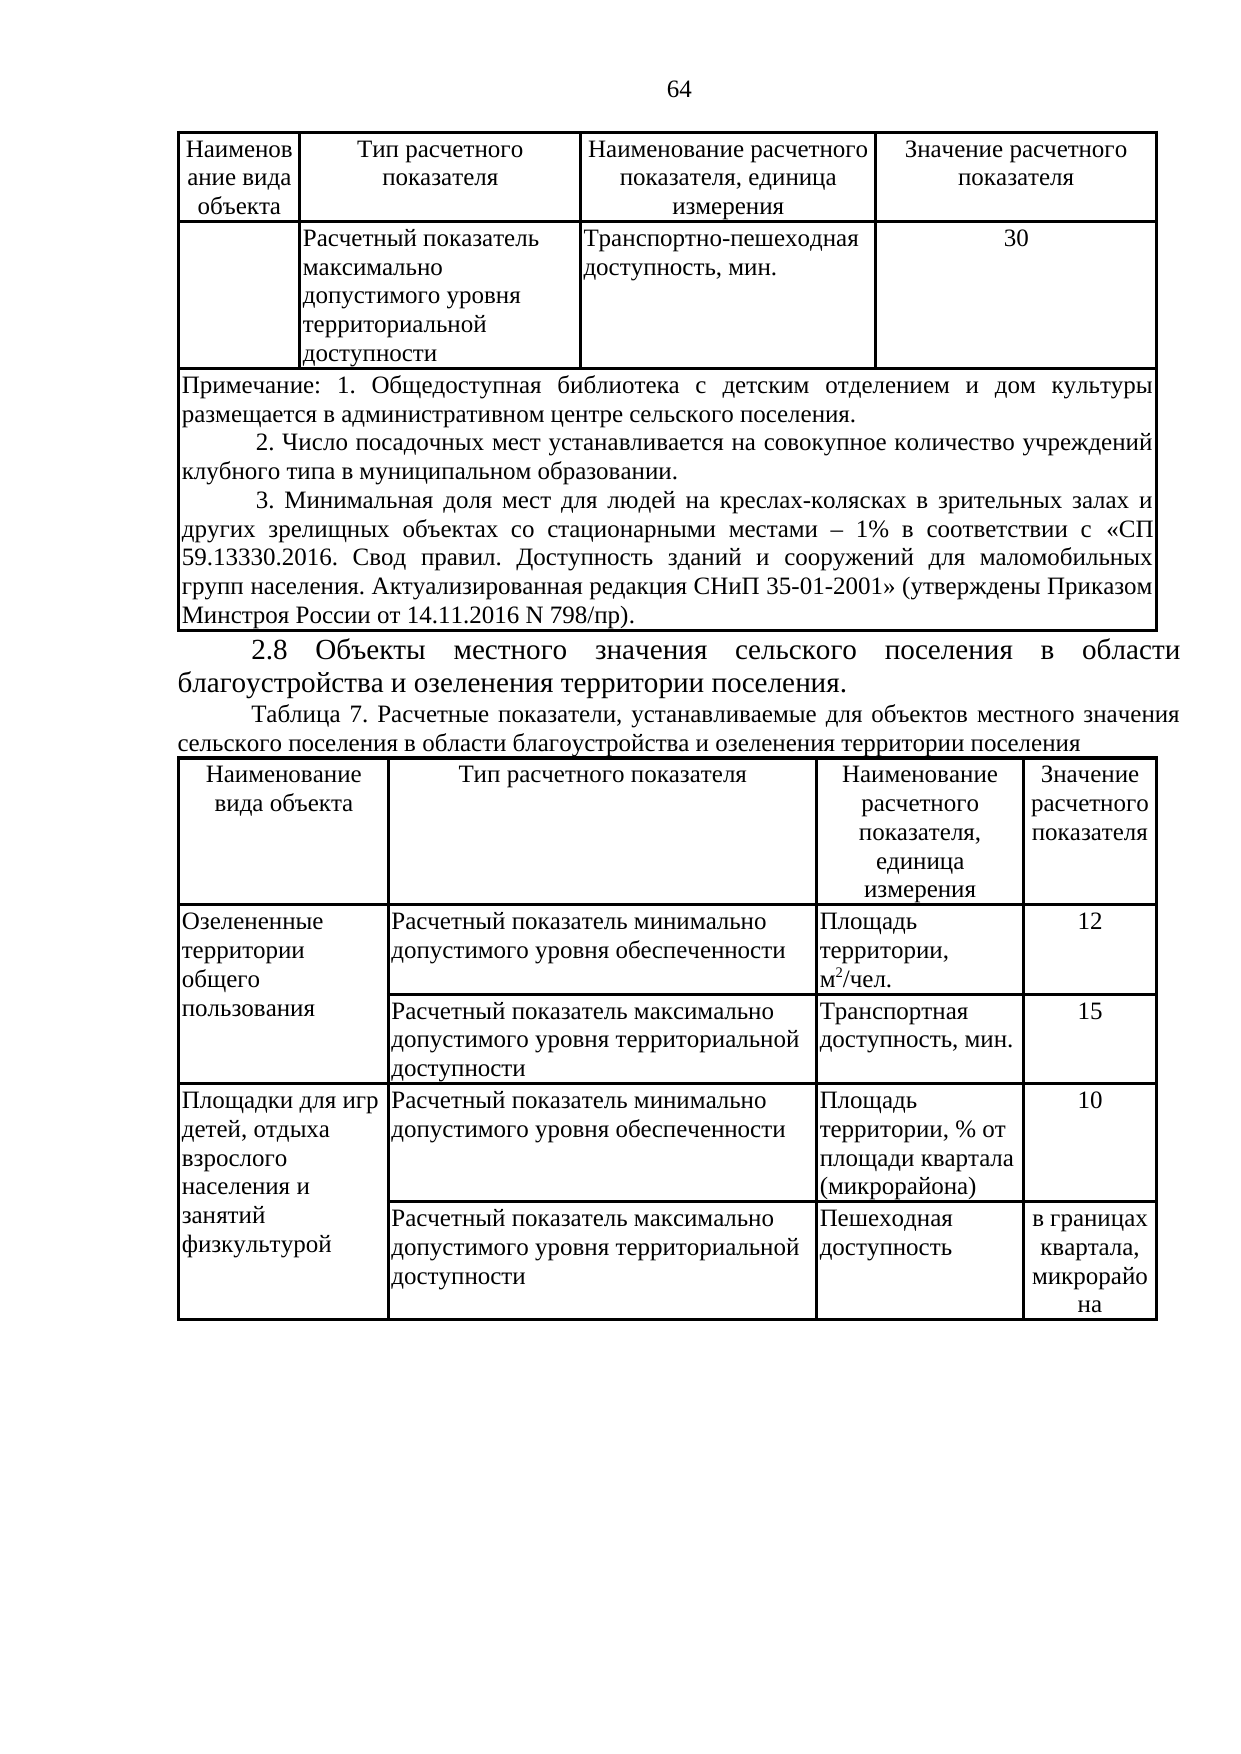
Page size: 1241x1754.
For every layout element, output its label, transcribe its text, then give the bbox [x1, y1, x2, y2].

text 2.8 Объекты местного значения сельского поселения в области благоустройства и озеленения территории поселения. [177, 632, 1181, 699]
text Таблица 7. Расчетные показатели, устанавливаемые для объектов местного значения сельского поселения в области благоустройства и озеленения территории поселения [177, 699, 1181, 756]
table_cell Площадь территории, м2/чел. [818, 906, 1022, 993]
table_cell Расчетный показатель максимально допустимого уровня территориальной доступности [390, 996, 815, 1082]
table_cell 30 [877, 223, 1155, 367]
table_cell Расчетный показатель максимально допустимого уровня территориальной доступности [301, 223, 579, 367]
table_header Наименование вида объекта [180, 760, 387, 903]
table_cell 12 [1025, 906, 1155, 993]
table_header Тип расчетного показателя [301, 134, 579, 220]
table_cell Расчетный показатель минимально допустимого уровня обеспеченности [390, 1085, 815, 1200]
table_cell Транспортная доступность, мин. [818, 996, 1022, 1082]
table_cell Транспортно-пешеходная доступность, мин. [582, 223, 874, 367]
table_header Наименование вида объекта [180, 134, 298, 220]
table_header Тип расчетного показателя [390, 760, 815, 903]
table_cell 10 [1025, 1085, 1155, 1200]
table_cell Площадки для игр детей, отдыха взрослого населения и занятий физкультурой [180, 1085, 387, 1318]
table_cell Примечание: 1. Общедоступная библиотека с детским отделением и дом культуры размещается в административном центре сельского поселения. 2. Число посадочных мест устанавливается на совокупное количество учреждений клубного типа в муниципальном образовании. 3. Минимальная доля мест для людей на креслах-колясках в зрительных залах и других зрелищных объектах со стационарными местами – 1% в соответствии с «СП 59.13330.2016. Свод правил. Доступность зданий и сооружений для маломобильных групп населения. Актуализированная редакция СНиП 35-01-2001» (утверждены Приказом Минстроя России от 14.11.2016 N 798/пр). [180, 370, 1155, 629]
table_header Наименование расчетного показателя, единица измерения [582, 134, 874, 220]
table_cell Озелененные территории общего пользования [180, 906, 387, 1082]
table_cell Площадь территории, % от площади квартала (микрорайона) [818, 1085, 1022, 1200]
table_cell Расчетный показатель минимально допустимого уровня обеспеченности [390, 906, 815, 993]
table_header Значение расчетного показателя [1025, 760, 1155, 903]
table_header Наименование расчетного показателя, единица измерения [818, 760, 1022, 903]
table_header Значение расчетного показателя [877, 134, 1155, 220]
table_cell 15 [1025, 996, 1155, 1082]
table_cell в границах квартала, микрорайона [1025, 1203, 1155, 1318]
table_cell Расчетный показатель максимально допустимого уровня территориальной доступности [390, 1203, 815, 1318]
table_cell Пешеходная доступность [818, 1203, 1022, 1318]
